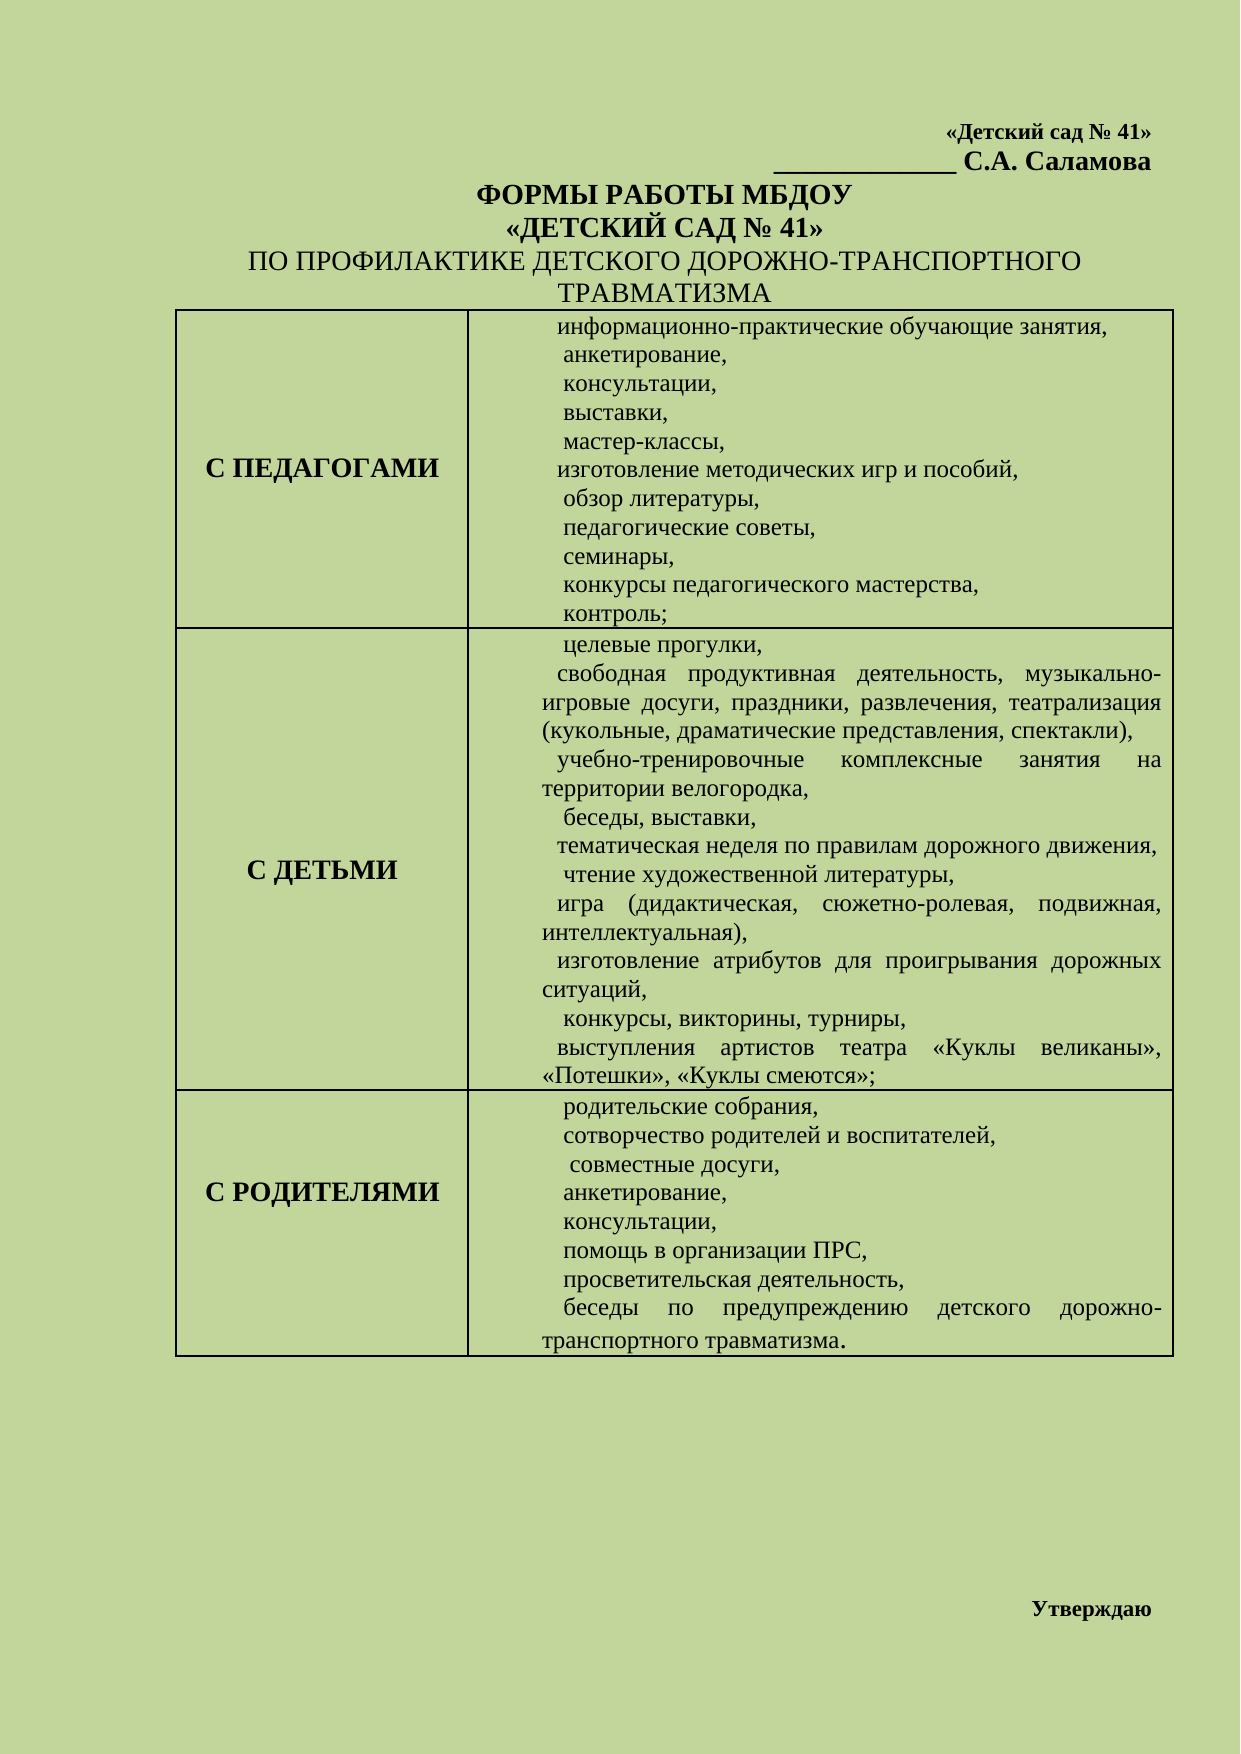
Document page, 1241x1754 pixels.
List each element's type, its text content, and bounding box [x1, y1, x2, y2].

text _____________ С.А. Саламова [177, 144, 1152, 177]
table_cell С РОДИТЕЛЯМИ [177, 1091, 467, 1355]
text Утверждаю [177, 1595, 1152, 1621]
table_cell С ДЕТЬМИ [177, 629, 467, 1089]
table_header  информационно-практические обучающие занятия,  анкетирование,  консультации,  выставки,  мастер-классы,  изготовление методических игр и пособий,  обзор литературы,  педагогические советы,  семинары,  конкурсы педагогического мастерства,  контроль; [469, 311, 1172, 627]
table_cell  родительские собрания,  сотворчество родителей и воспитателей,  совместные досуги,  анкетирование,  консультации,  помощь в организации ПРС,  просветительская деятельность,  беседы по предупреждению детского дорожно-транспортного травматизма. [469, 1091, 1172, 1355]
table_header С ПЕДАГОГАМИ [177, 311, 467, 627]
text «Детский сад № 41» [177, 118, 1152, 144]
text ФОРМЫ РАБОТЫ МБДОУ [177, 177, 1152, 210]
table_cell  целевые прогулки,  свободная продуктивная деятельность, музыкально-игровые досуги, праздники, развлечения, театрализация (кукольные, драматические представления, спектакли),  учебно-тренировочные комплексные занятия на территории велогородка,  беседы, выставки,  тематическая неделя по правилам дорожного движения,  чтение художественной литературы,  игра (дидактическая, сюжетно-ролевая, подвижная, интеллектуальная),  изготовление атрибутов для проигрывания дорожных ситуаций,  конкурсы, викторины, турниры,  выступления артистов театра «Куклы великаны», «Потешки», «Куклы смеются»; [469, 629, 1172, 1089]
text ПО ПРОФИЛАКТИКЕ ДЕТСКОГО ДОРОЖНО-ТРАНСПОРТНОГО ТРАВМАТИЗМА [177, 244, 1152, 309]
text «ДЕТСКИЙ САД № 41» [177, 210, 1152, 244]
